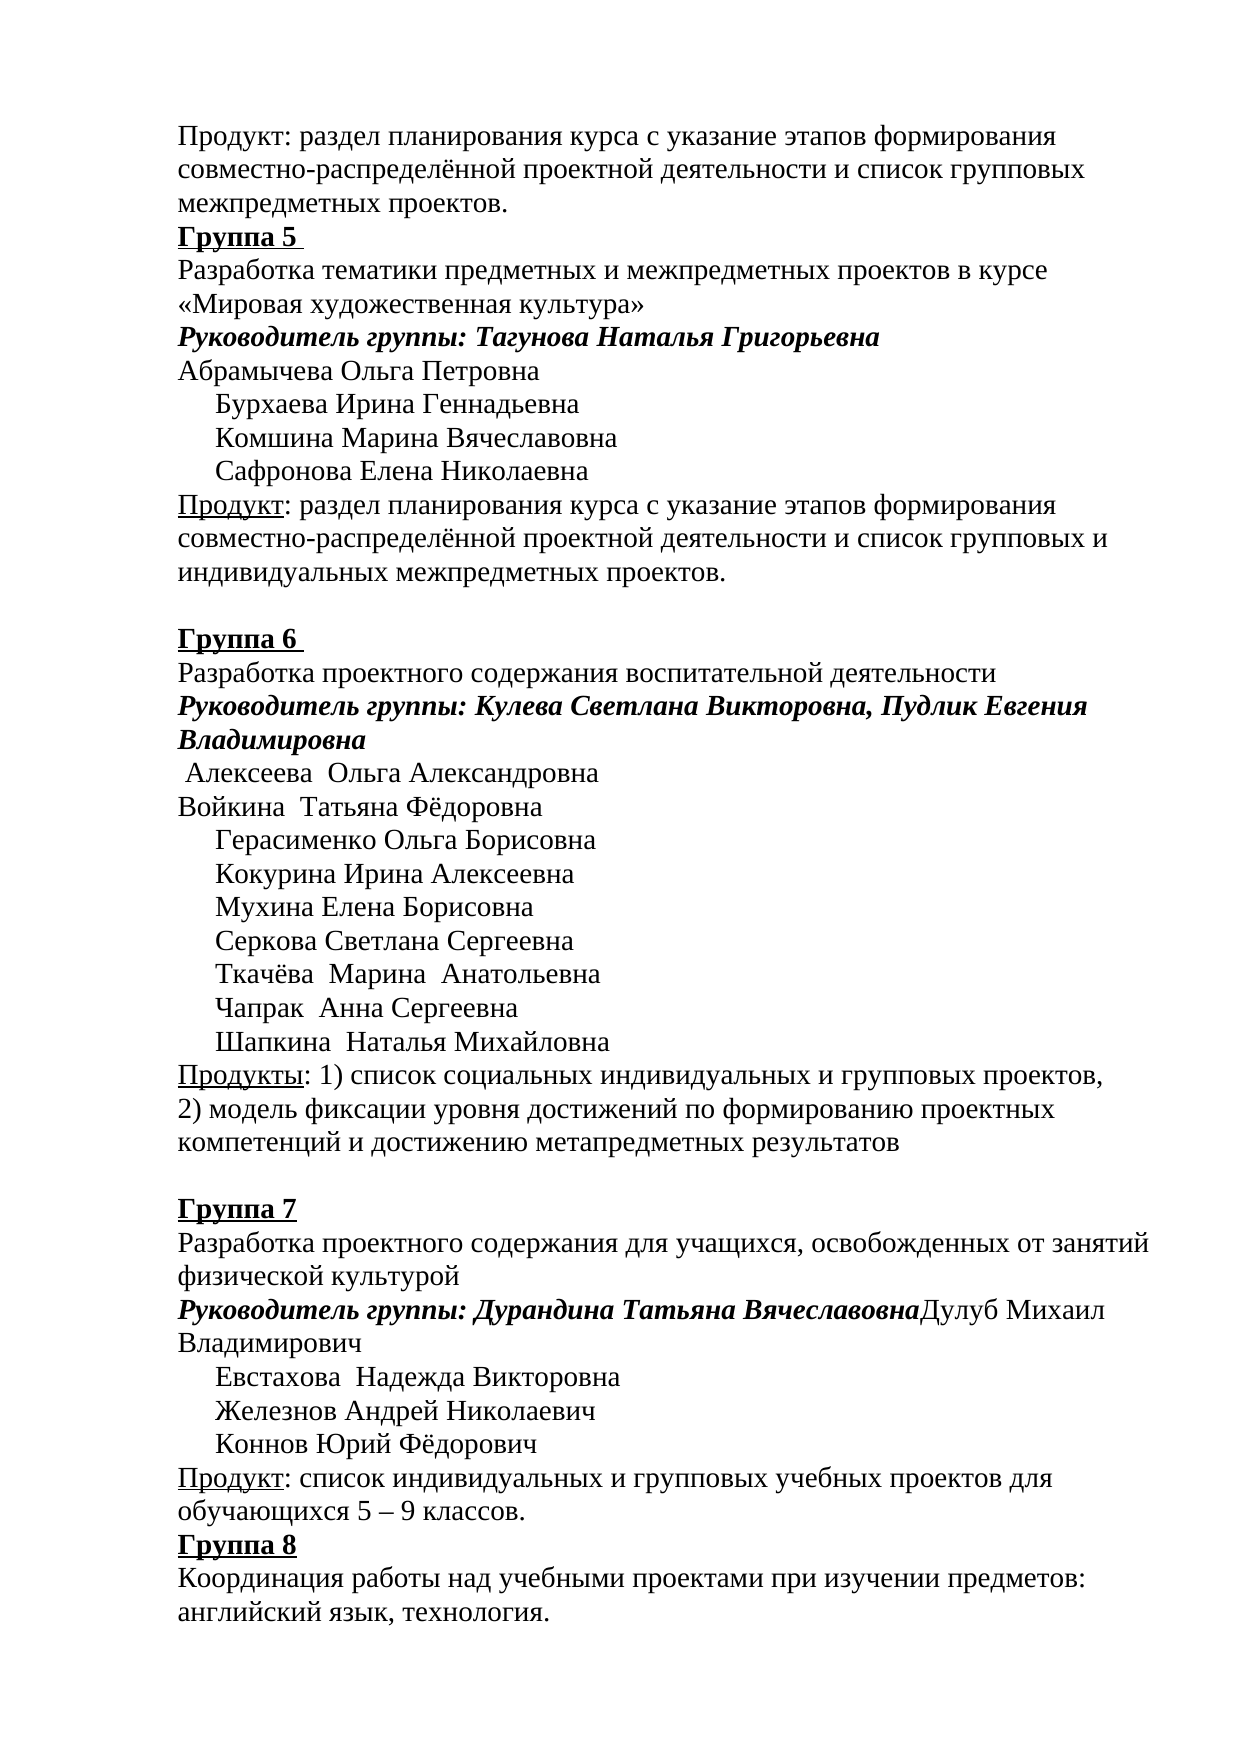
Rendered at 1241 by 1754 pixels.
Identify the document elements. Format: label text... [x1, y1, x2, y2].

text Герасименко Ольга Борисовна [215, 822, 1152, 856]
text Группа 5 [177, 219, 1152, 252]
text Продукт: список индивидуальных и групповых учебных проектов для обучающихся 5 – 9 классов. [177, 1460, 1152, 1527]
text 2) модель фиксации уровня достижений по формированию проектных компетенций и достижению метапредметных результатов [177, 1091, 1152, 1158]
text Группа 6 [177, 621, 1152, 655]
text Руководитель группы: Дурандина Татьяна ВячеславовнаДулуб Михаил Владимирович [177, 1292, 1152, 1359]
text Бурхаева Ирина Геннадьевна [215, 386, 1152, 420]
text Группа 7 [177, 1191, 1152, 1225]
text Разработка проектного содержания воспитательной деятельности [177, 655, 1152, 688]
text Коннов Юрий Фёдорович [215, 1426, 1152, 1460]
text Войкина Татьяна Фёдоровна [177, 789, 1152, 822]
text Чапрак Анна Сергеевна [215, 990, 1152, 1024]
text Координация работы над учебными проектами при изучении предметов: английский язык, технология. [177, 1560, 1152, 1627]
text Руководитель группы: Кулева Светлана Викторовна, Пудлик Евгения Владимировна [177, 688, 1152, 755]
text Разработка проектного содержания для учащихся, освобожденных от занятий физической культурой [177, 1225, 1152, 1292]
text Продукты: 1) список социальных индивидуальных и групповых проектов, [177, 1057, 1152, 1091]
text Мухина Елена Борисовна [215, 889, 1152, 923]
text Абрамычева Ольга Петровна [177, 353, 1152, 386]
text Евстахова Надежда Викторовна [215, 1359, 1152, 1393]
text Серкова Светлана Сергеевна [215, 923, 1152, 957]
text Комшина Марина Вячеславовна [215, 420, 1152, 453]
text Железнов Андрей Николаевич [215, 1393, 1152, 1426]
text Разработка тематики предметных и межпредметных проектов в курсе «Мировая художественная культура» [177, 252, 1152, 319]
text Сафронова Елена Николаевна [215, 453, 1152, 487]
text Кокурина Ирина Алексеевна [215, 856, 1152, 889]
text Шапкина Наталья Михайловна [215, 1024, 1152, 1057]
text Продукт: раздел планирования курса с указание этапов формирования совместно-распределённой проектной деятельности и список групповых и индивидуальных межпредметных проектов. [177, 487, 1152, 588]
text Алексеева Ольга Александровна [177, 755, 1152, 789]
text Продукт: раздел планирования курса с указание этапов формирования совместно-распределённой проектной деятельности и список групповых межпредметных проектов. [177, 118, 1152, 219]
text Группа 8 [177, 1527, 1152, 1560]
text Ткачёва Марина Анатольевна [215, 957, 1152, 990]
text Руководитель группы: Тагунова Наталья Григорьевна [177, 319, 1152, 353]
